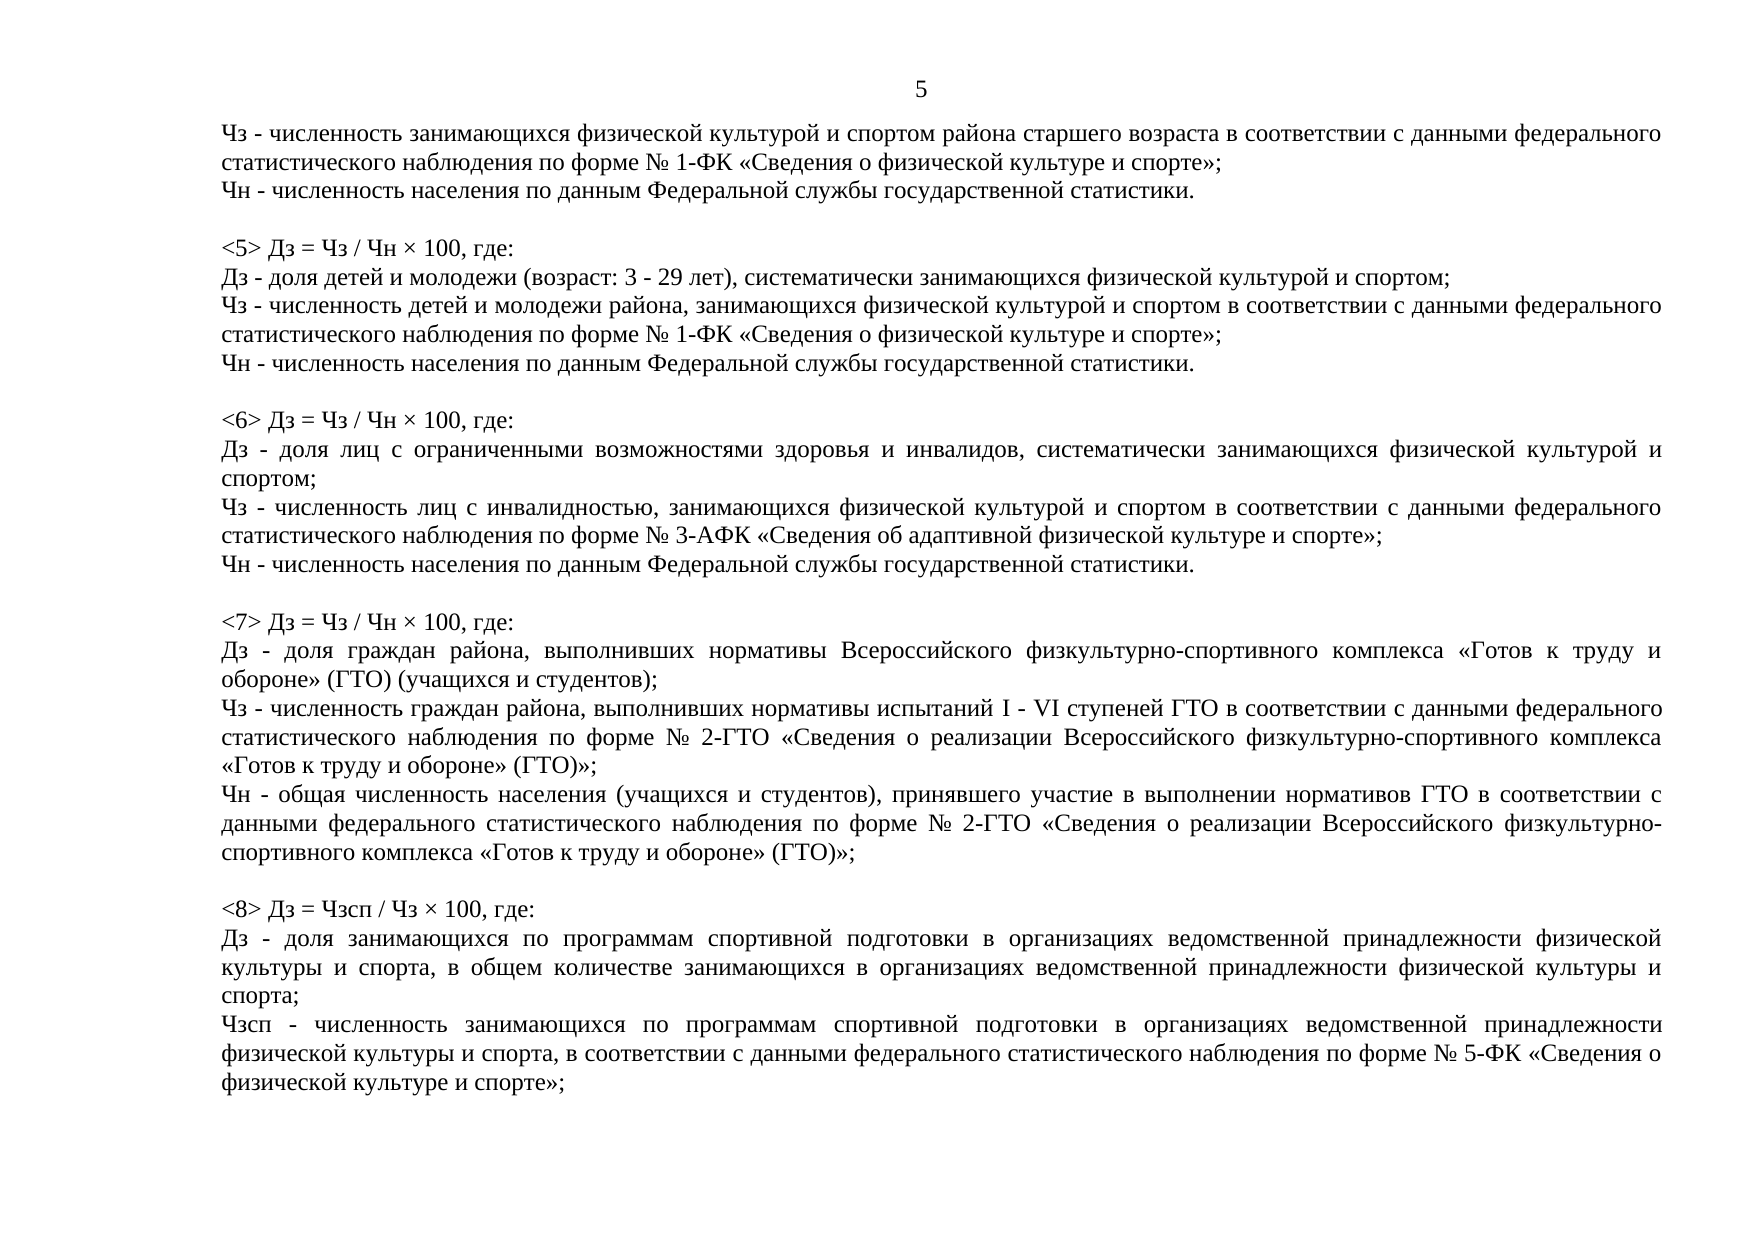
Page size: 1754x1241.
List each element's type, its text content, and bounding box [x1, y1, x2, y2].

text Чз - численность занимающихся физической культурой и спортом района старшего возраста в соответствии с данными федерального статистического наблюдения по форме № 1-ФК «Сведения о физической культуре и спорте»; [221, 118, 1664, 176]
text Дз - доля граждан района, выполнивших нормативы Всероссийского физкультурно-спортивного комплекса «Готов к труду и обороне» (ГТО) (учащихся и студентов); [221, 636, 1664, 693]
text Чзсп - численность занимающихся по программам спортивной подготовки в организациях ведомственной принадлежности физической культуры и спорта, в соответствии с данными федерального статистического наблюдения по форме № 5-ФК «Сведения о физической культуре и спорте»; [221, 1009, 1664, 1096]
text <5> Дз = Чз / Чн × 100, где: [221, 233, 1664, 262]
text Дз - доля занимающихся по программам спортивной подготовки в организациях ведомственной принадлежности физической культуры и спорта, в общем количестве занимающихся в организациях ведомственной принадлежности физической культуры и спорта; [221, 923, 1664, 1009]
text Дз - доля лиц с ограниченными возможностями здоровья и инвалидов, систематически занимающихся физической культурой и спортом; [221, 434, 1664, 492]
text <7> Дз = Чз / Чн × 100, где: [221, 607, 1664, 636]
text Дз - доля детей и молодежи (возраст: 3 - 29 лет), систематически занимающихся физической культурой и спортом; [221, 262, 1664, 291]
text Чз - численность детей и молодежи района, занимающихся физической культурой и спортом в соответствии с данными федерального статистического наблюдения по форме № 1-ФК «Сведения о физической культуре и спорте»; [221, 291, 1664, 348]
text Чз - численность лиц с инвалидностью, занимающихся физической культурой и спортом в соответствии с данными федерального статистического наблюдения по форме № 3-АФК «Сведения об адаптивной физической культуре и спорте»; [221, 492, 1664, 549]
text <8> Дз = Чзсп / Чз × 100, где: [221, 894, 1664, 923]
text Чз - численность граждан района, выполнивших нормативы испытаний I - VI ступеней ГТО в соответствии с данными федерального статистического наблюдения по форме № 2-ГТО «Сведения о реализации Всероссийского физкультурно-спортивного комплекса «Готов к труду и обороне» (ГТО)»; [221, 693, 1664, 779]
text Чн - численность населения по данным Федеральной службы государственной статистики. [221, 176, 1664, 204]
text Чн - общая численность населения (учащихся и студентов), принявшего участие в выполнении нормативов ГТО в соответствии с данными федерального статистического наблюдения по форме № 2-ГТО «Сведения о реализации Всероссийского физкультурно-спортивного комплекса «Готов к труду и обороне» (ГТО)»; [221, 779, 1664, 866]
text <6> Дз = Чз / Чн × 100, где: [221, 406, 1664, 434]
text Чн - численность населения по данным Федеральной службы государственной статистики. [221, 348, 1664, 377]
text Чн - численность населения по данным Федеральной службы государственной статистики. [221, 549, 1664, 578]
